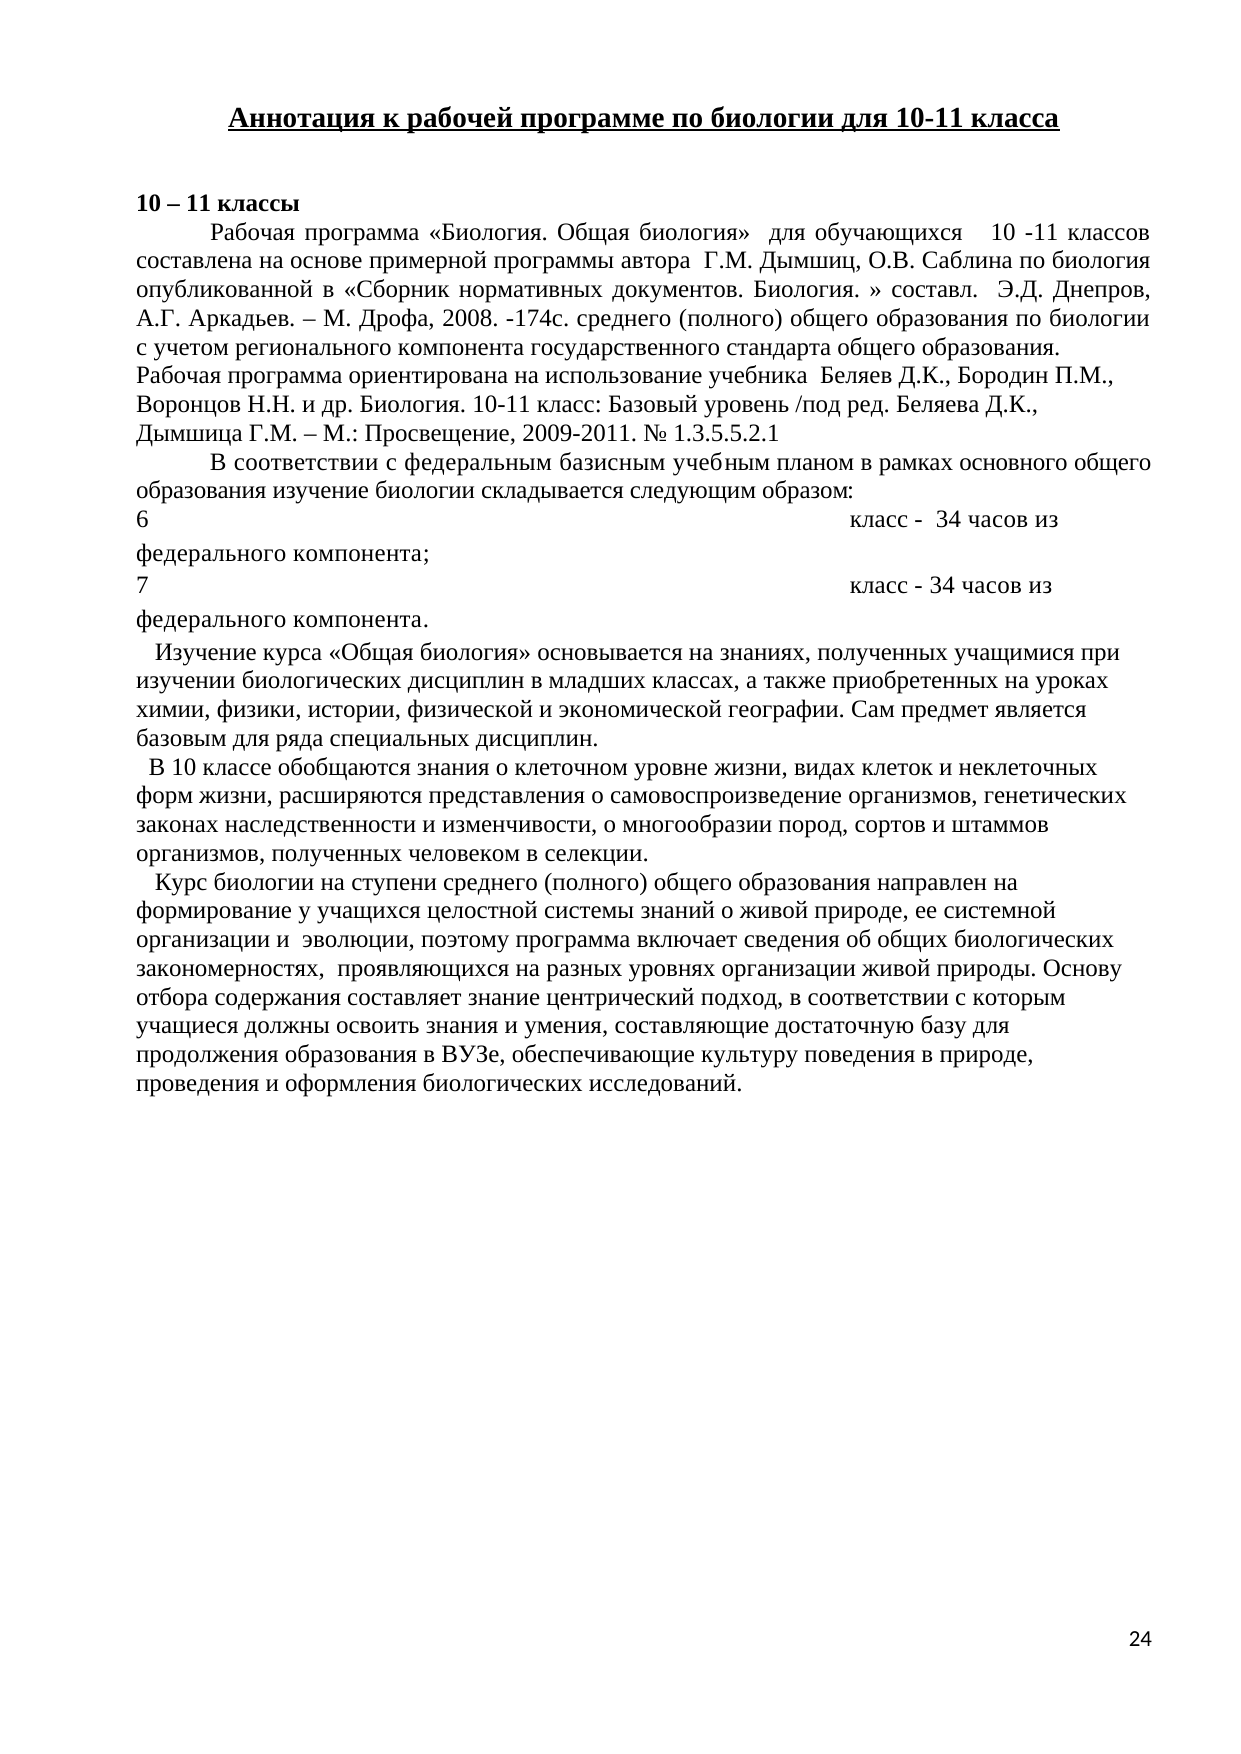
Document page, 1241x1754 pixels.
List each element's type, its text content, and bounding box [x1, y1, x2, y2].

text 10 – 11 классы [136, 188, 1152, 217]
text В соответствии с федеральным базисным учебным планом в рамках основного общего образования изучение биологии складывается следующим образом: [136, 447, 1152, 504]
text Аннотация к рабочей программе по биологии для 10-11 класса [136, 100, 1152, 134]
list Курс биологии на ступени среднего (полного) общего образования направлен на формирование у учащихся целостной системы знаний о живой природе, ее системной организации и эволюции, поэтому программа включает сведения об общих биологических закономерностях, проявляющихся на разных уровнях организации живой природы. Основу отбора содержания составляет знание центрический подход, в соответствии с которым учащиеся должны освоить знания и умения, составляющие достаточную базу для продолжения образования в ВУЗе, обеспечивающие культуру поведения в природе, проведения и оформления биологических исследований. [136, 867, 1152, 1097]
list Изучение курса «Общая биология» основывается на знаниях, полученных учащимися при изучении биологических дисциплин в младших классах, а также приобретенных на уроках химии, физики, истории, физической и экономической географии. Сам предмет является базовым для ряда специальных дисциплин. [136, 637, 1152, 752]
list класс - 34 часов из федерального компонента. [136, 571, 1152, 632]
list В 10 классе обобщаются знания о клеточном уровне жизни, видах клеток и неклеточных форм жизни, расширяются представления о самовоспроизведение организмов, генетических законах наследственности и изменчивости, о многообразии пород, сортов и штаммов организмов, полученных человеком в селекции. [136, 752, 1152, 867]
text Рабочая программа «Биология. Общая биология» для обучающихся 10 -11 классов составлена на основе примерной программы автора Г.М. Дымшиц, О.В. Саблина по биология опубликованной в «Сборник нормативных документов. Биология. » составл. Э.Д. Днепров, А.Г. Аркадьев. – М. Дрофа, 2008. -174с. среднего (полного) общего образования по биологии с учетом регионального компонента государственного стандарта общего образования. [136, 217, 1152, 360]
text Рабочая программа ориентирована на использование учебника Беляев Д.К., Бородин П.М., Воронцов Н.Н. и др. Биология. 10-11 класс: Базовый уровень /под ред. Беляева Д.К., Дымшица Г.М. – М.: Просвещение, 2009-2011. № 1.3.5.5.2.1 [136, 360, 1148, 447]
list класс - 34 часов из федерального компонента; [136, 504, 1152, 566]
